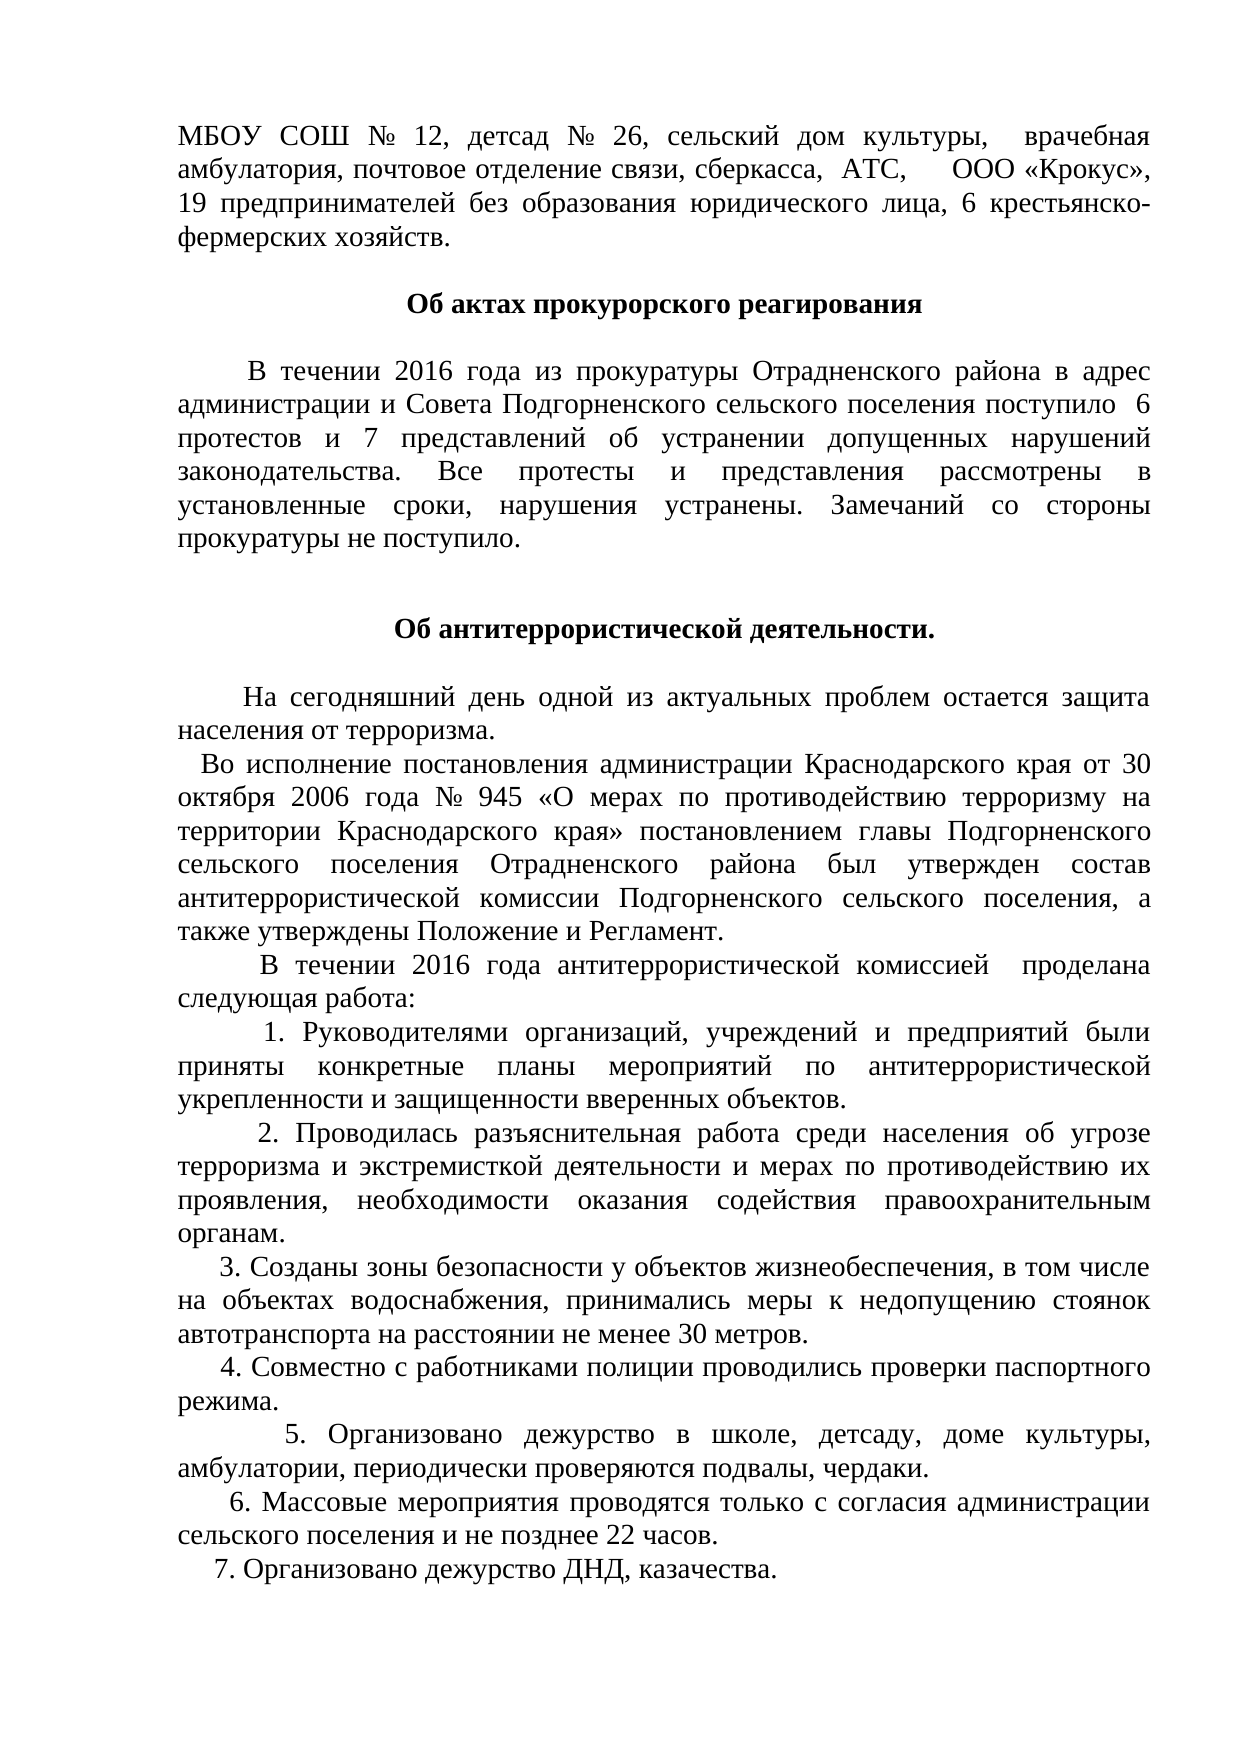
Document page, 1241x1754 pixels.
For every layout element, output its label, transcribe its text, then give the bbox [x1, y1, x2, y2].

text 1. Руководителями организаций, учреждений и предприятий были приняты конкретные планы мероприятий по антитеррористической укрепленности и защищенности вверенных объектов. [177, 1014, 1152, 1115]
text 3. Созданы зоны безопасности у объектов жизнеобеспечения, в том числе на объектах водоснабжения, принимались меры к недопущению стоянок автотранспорта на расстоянии не менее . [177, 1249, 1152, 1349]
text 5. Организовано дежурство в школе, детсаду, доме культуры, амбулатории, периодически проверяются подвалы, чердаки. [177, 1417, 1152, 1484]
text 7. Организовано дежурство ДНД, казачества. [177, 1551, 1152, 1584]
text Об антитеррористической деятельности. [177, 612, 1152, 645]
text Во исполнение постановления администрации Краснодарского края от 30 октября 2006 года № 945 «О мерах по противодействию терроризму на территории Краснодарского края» постановлением главы Подгорненского сельского поселения Отрадненского района был утвержден состав антитеррористической комиссии Подгорненского сельского поселения, а также утверждены Положение и Регламент. [177, 746, 1152, 947]
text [177, 118, 1152, 252]
text Об актах прокурорского реагирования [177, 286, 1152, 319]
text 2. Проводилась разъяснительная работа среди населения об угрозе терроризма и экстремисткой деятельности и мерах по противодействию их проявления, необходимости оказания содействия правоохранительным органам. [177, 1115, 1152, 1249]
text В течении 2016 года из прокуратуры Отрадненского района в адрес администрации и Совета Подгорненского сельского поселения поступило 6 протестов и 7 представлений об устранении допущенных нарушений законодательства. Все протесты и представления рассмотрены в установленные сроки, нарушения устранены. Замечаний со стороны прокуратуры не поступило. [177, 353, 1152, 554]
text 4. Совместно с работниками полиции проводились проверки паспортного режима. [177, 1349, 1152, 1417]
text На сегодняшний день одной из актуальных проблем остается защита населения от терроризма. [177, 679, 1152, 746]
text В течении 2016 года антитеррористической комиссией проделана следующая работа: [177, 947, 1152, 1014]
text 6. Массовые мероприятия проводятся только с согласия администрации сельского поселения и не позднее 22 часов. [177, 1484, 1152, 1551]
